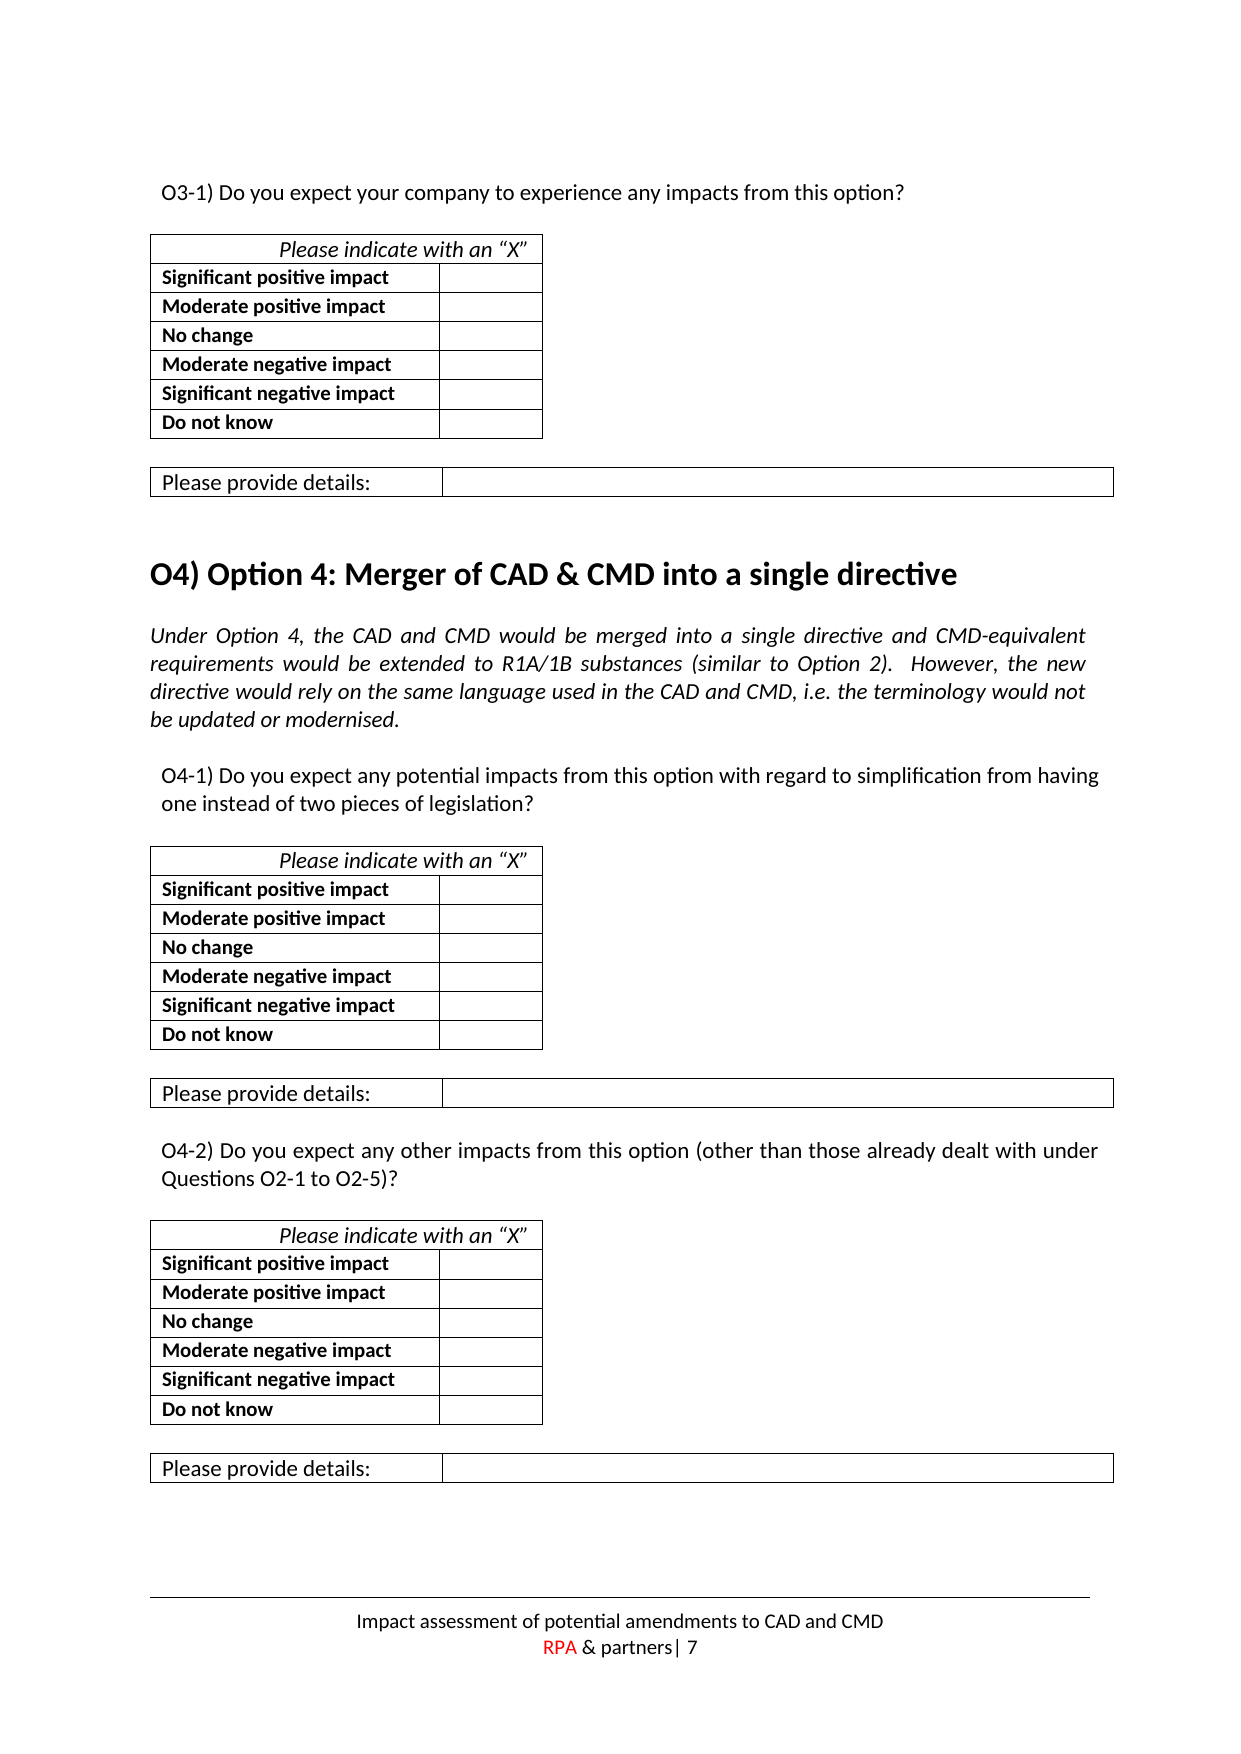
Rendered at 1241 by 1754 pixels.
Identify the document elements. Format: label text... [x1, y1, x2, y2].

table_header Please indicate with an “X” [151, 847, 542, 875]
table_cell Significant positive impact [151, 876, 439, 904]
table_cell [440, 1338, 542, 1366]
table_cell [440, 1021, 542, 1049]
text Under Option 4, the CAD and CMD would be merged into a single directive and CMD-equivalent requirements would be extended to R1A/1B substances (similar to Option 2). However, the new directive would rely on the same language used in the CAD and CMD, i.e. the terminology would not be updated or modernised. [150, 621, 1090, 733]
table_cell Significant negative impact [151, 380, 439, 408]
table_cell [440, 876, 542, 904]
table_cell Significant positive impact [151, 264, 439, 292]
table_cell Moderate negative impact [151, 351, 439, 379]
table_cell [440, 322, 542, 350]
table_cell [440, 1309, 542, 1337]
table_cell Moderate positive impact [151, 293, 439, 321]
table_cell Significant negative impact [151, 1367, 439, 1395]
table_cell [440, 264, 542, 292]
table_header Please indicate with an “X” [151, 235, 542, 263]
table_cell Moderate positive impact [151, 905, 439, 933]
table_header [443, 468, 1113, 496]
table_cell Moderate positive impact [151, 1280, 439, 1307]
table_header O4-2) Do you expect any other impacts from this option (other than those already dealt with under Questions O2-1 to O2-5)? [150, 1136, 1113, 1192]
table_header [443, 1454, 1113, 1482]
table_cell No change [151, 1309, 439, 1337]
table_cell [440, 1367, 542, 1395]
table_cell [440, 410, 542, 437]
table_header [443, 1079, 1113, 1107]
table_header O3-1) Do you expect your company to experience any impacts from this option? [150, 150, 1113, 206]
table_cell Do not know [151, 1021, 439, 1049]
table_cell [440, 1396, 542, 1424]
subtitle O4) Option 4: Merger of CAD & CMD into a single directive [150, 553, 1090, 593]
table_cell [440, 351, 542, 379]
table_header Please provide details: [151, 1079, 442, 1107]
table_cell No change [151, 322, 439, 350]
table_header Please indicate with an “X” [151, 1221, 542, 1249]
table_cell [440, 1280, 542, 1307]
table_cell Do not know [151, 410, 439, 437]
table_header Please provide details: [151, 468, 442, 496]
table_header O4-1) Do you expect any potential impacts from this option with regard to simplification from having one instead of two pieces of legislation? [150, 762, 1113, 818]
table_cell Do not know [151, 1396, 439, 1424]
table_cell Moderate negative impact [151, 1338, 439, 1366]
table_cell No change [151, 934, 439, 962]
table_cell Significant negative impact [151, 992, 439, 1020]
table_cell [440, 380, 542, 408]
table_cell [440, 992, 542, 1020]
table_cell [440, 934, 542, 962]
table_cell [440, 905, 542, 933]
table_cell [440, 293, 542, 321]
table_cell [440, 963, 542, 991]
table_cell Moderate negative impact [151, 963, 439, 991]
table_header Please provide details: [151, 1454, 442, 1482]
table_cell Significant positive impact [151, 1250, 439, 1278]
table_cell [440, 1250, 542, 1278]
